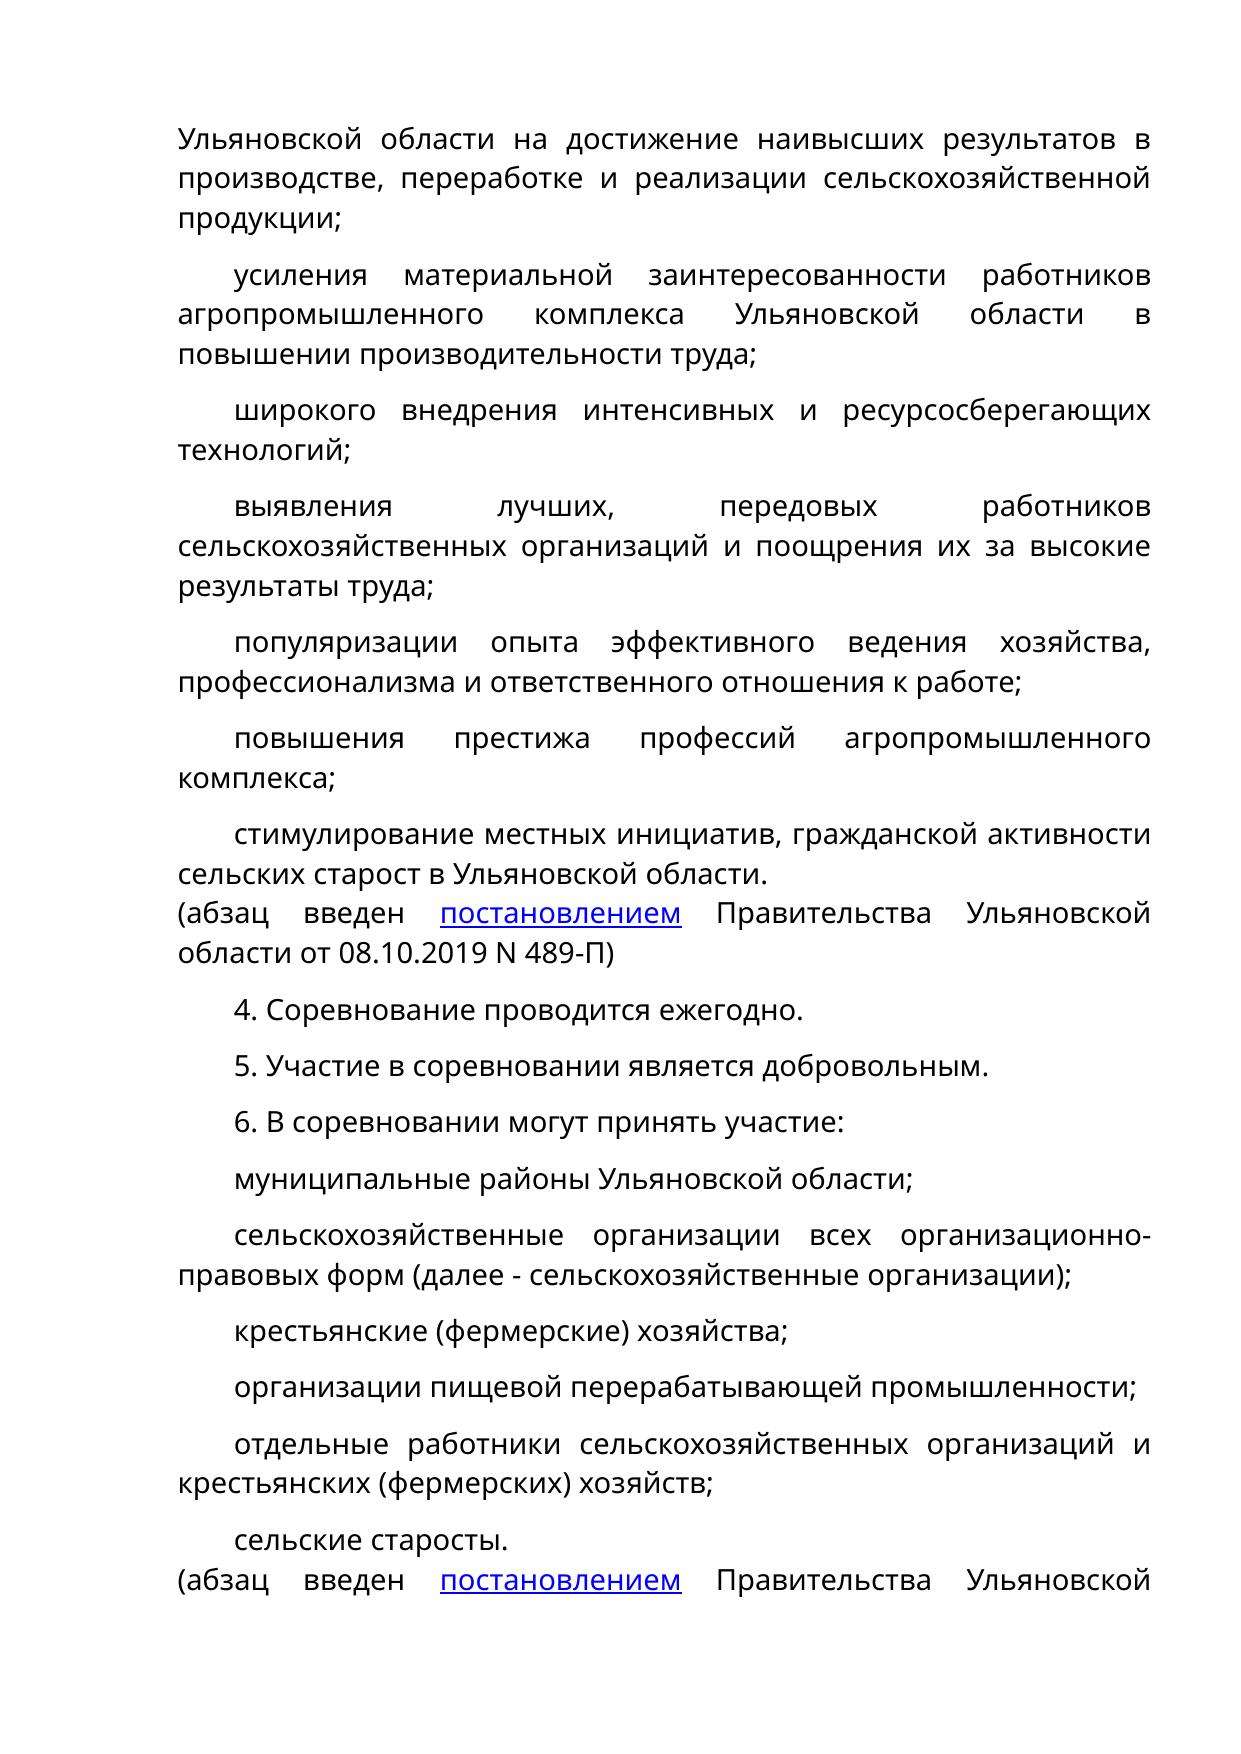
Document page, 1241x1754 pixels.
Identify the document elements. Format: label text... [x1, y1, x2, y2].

text широкого внедрения интенсивных и ресурсосберегающих технологий; [177, 389, 1152, 469]
text сельскохозяйственные организации всех организационно-правовых форм (далее - сельскохозяйственные организации); [177, 1214, 1152, 1294]
text отдельные работники сельскохозяйственных организаций и крестьянских (фермерских) хозяйств; [177, 1423, 1152, 1502]
text 4. Соревнование проводится ежегодно. [177, 989, 1152, 1028]
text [177, 118, 1152, 237]
text (абзац введен постановлением Правительства Ульяновской области от 08.10.2019 N 489-П) [177, 893, 1152, 972]
text организации пищевой перерабатывающей промышленности; [177, 1367, 1152, 1406]
text повышения престижа профессий агропромышленного комплекса; [177, 717, 1152, 797]
text усиления материальной заинтересованности работников агропромышленного комплекса Ульяновской области в повышении производительности труда; [177, 254, 1152, 373]
text крестьянские (фермерские) хозяйства; [177, 1310, 1152, 1350]
text выявления лучших, передовых работников сельскохозяйственных организаций и поощрения их за высокие результаты труда; [177, 486, 1152, 605]
text муниципальные районы Ульяновской области; [177, 1158, 1152, 1198]
text популяризации опыта эффективного ведения хозяйства, профессионализма и ответственного отношения к работе; [177, 621, 1152, 701]
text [177, 1559, 1152, 1598]
text сельские старосты. [177, 1519, 1152, 1559]
text 6. В соревновании могут принять участие: [177, 1102, 1152, 1141]
text 5. Участие в соревновании является добровольным. [177, 1045, 1152, 1085]
text стимулирование местных инициатив, гражданской активности сельских старост в Ульяновской области. [177, 813, 1152, 893]
